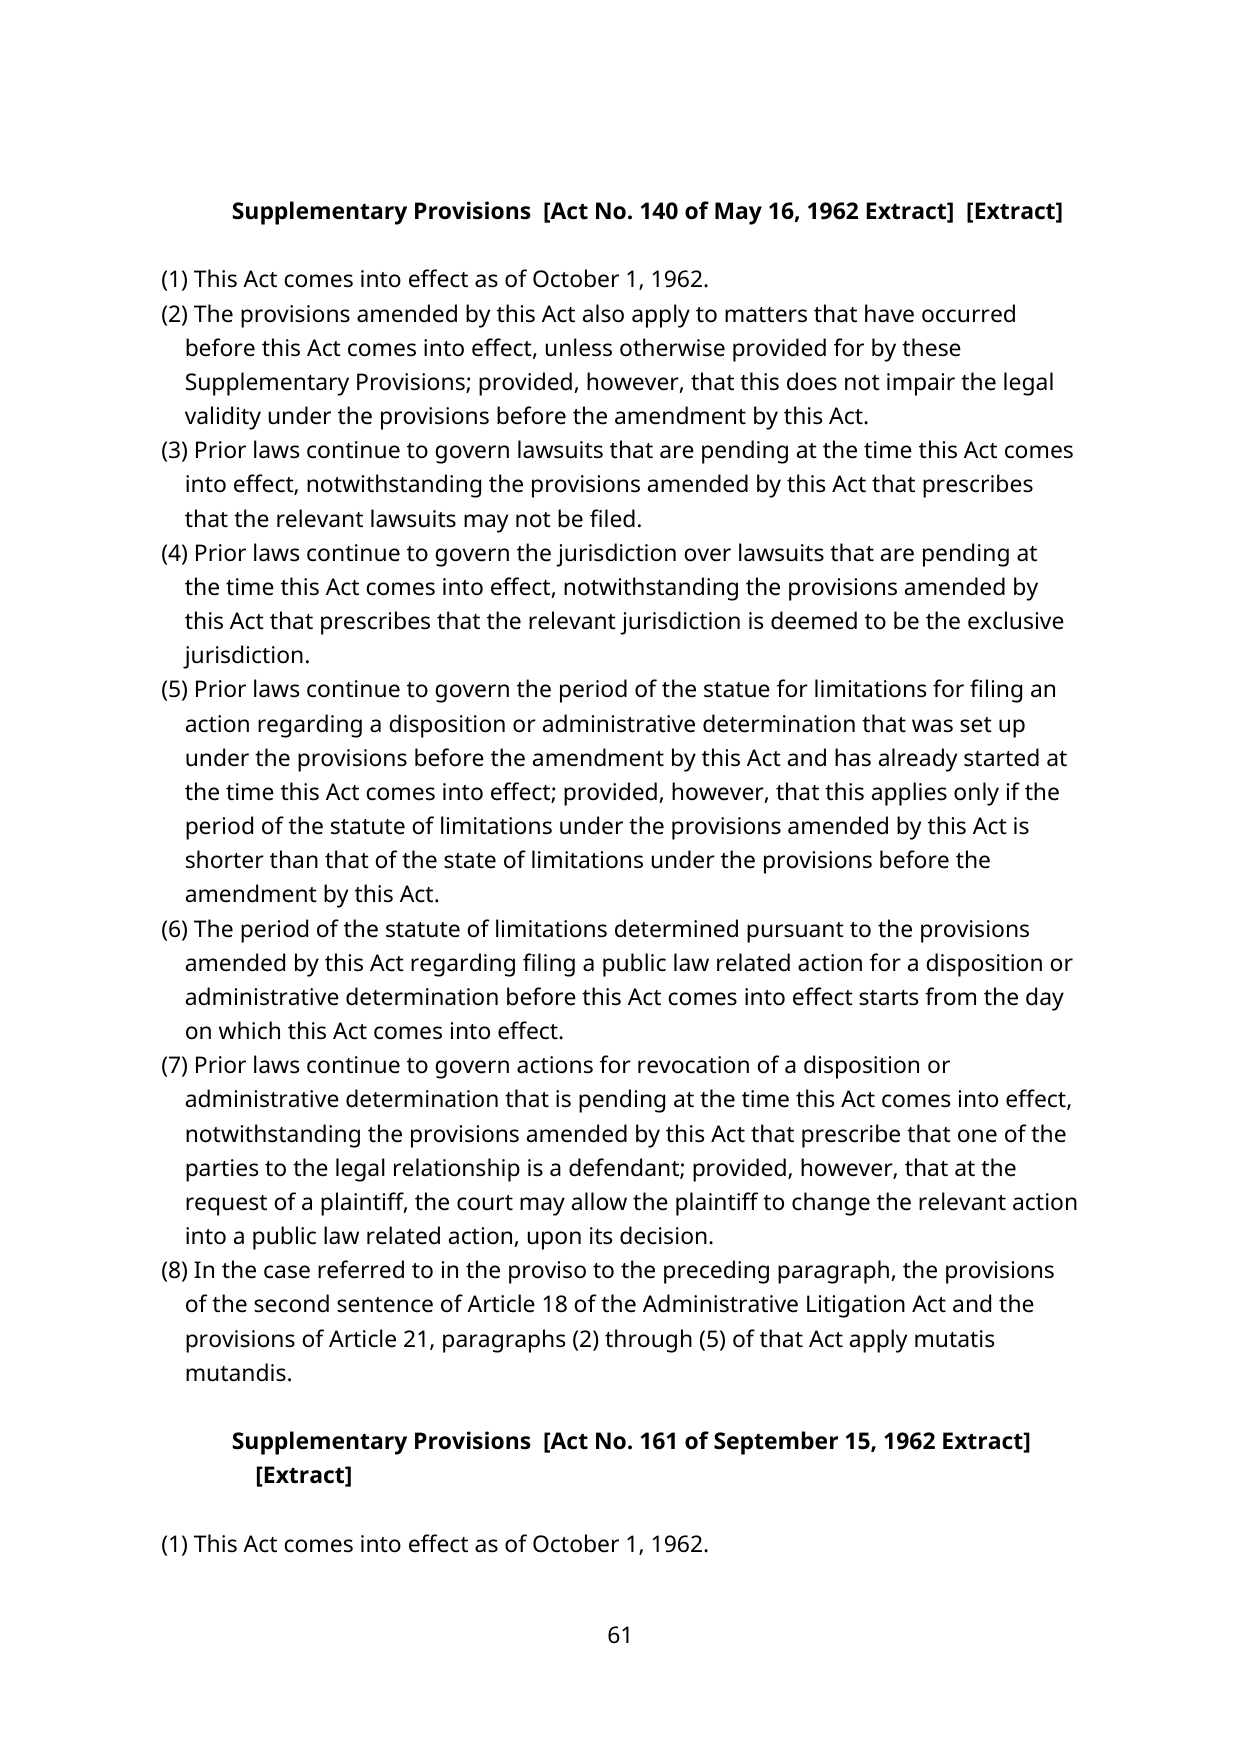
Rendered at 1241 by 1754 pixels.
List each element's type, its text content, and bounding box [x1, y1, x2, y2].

text (4) Prior laws continue to govern the jurisdiction over lawsuits that are pending at the time this Act comes into effect, notwithstanding the provisions amended by this Act that prescribes that the relevant jurisdiction is deemed to be the exclusive jurisdiction. [161, 535, 1079, 672]
text Supplementary Provisions [Act No. 161 of September 15, 1962 Extract] [Extract] [230, 1424, 1079, 1492]
text (8) In the case referred to in the proviso to the preceding paragraph, the provisions of the second sentence of Article 18 of the Administrative Litigation Act and the provisions of Article 21, paragraphs (2) through (5) of that Act apply mutatis mutandis. [161, 1253, 1079, 1389]
text Supplementary Provisions [Act No. 140 of May 16, 1962 Extract] [Extract] [230, 194, 1079, 228]
text (7) Prior laws continue to govern actions for revocation of a disposition or administrative determination that is pending at the time this Act comes into effect, notwithstanding the provisions amended by this Act that prescribe that one of the parties to the legal relationship is a defendant; provided, however, that at the request of a plaintiff, the court may allow the plaintiff to change the relevant action into a public law related action, upon its decision. [161, 1048, 1079, 1253]
text (1) This Act comes into effect as of October 1, 1962. [161, 262, 1079, 296]
text (2) The provisions amended by this Act also apply to matters that have occurred before this Act comes into effect, unless otherwise provided for by these Supplementary Provisions; provided, however, that this does not impair the legal validity under the provisions before the amendment by this Act. [161, 296, 1079, 433]
text (5) Prior laws continue to govern the period of the statue for limitations for filing an action regarding a disposition or administrative determination that was set up under the provisions before the amendment by this Act and has already started at the time this Act comes into effect; provided, however, that this applies only if the period of the statute of limitations under the provisions amended by this Act is shorter than that of the state of limitations under the provisions before the amendment by this Act. [161, 672, 1079, 911]
text (1) This Act comes into effect as of October 1, 1962. [161, 1526, 1079, 1560]
text (3) Prior laws continue to govern lawsuits that are pending at the time this Act comes into effect, notwithstanding the provisions amended by this Act that prescribes that the relevant lawsuits may not be filed. [161, 433, 1079, 535]
text (6) The period of the statute of limitations determined pursuant to the provisions amended by this Act regarding filing a public law related action for a disposition or administrative determination before this Act comes into effect starts from the day on which this Act comes into effect. [161, 911, 1079, 1048]
